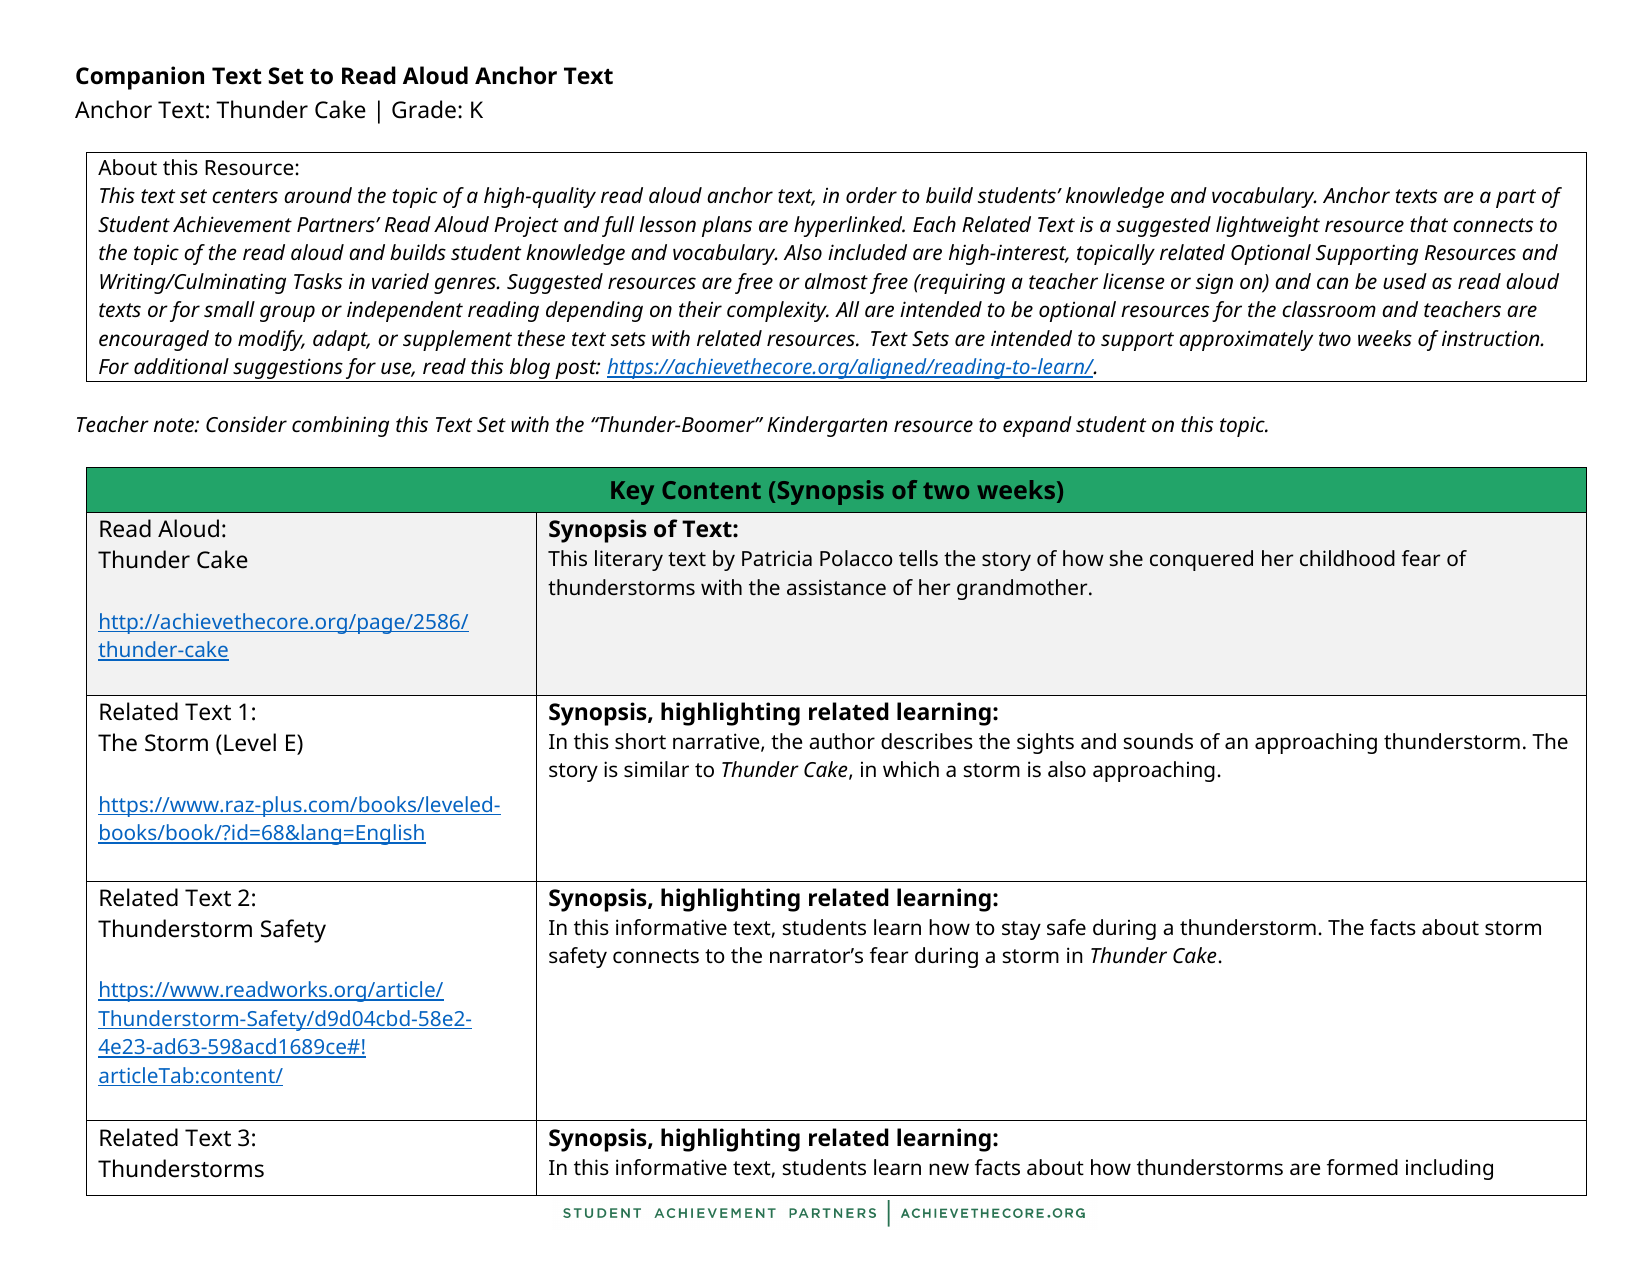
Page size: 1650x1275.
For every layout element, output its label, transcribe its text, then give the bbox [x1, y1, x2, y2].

table_cell Synopsis, highlighting related learning: In this short narrative, the author describes the sights and sounds of an approaching thunderstorm. The story is similar to Thunder Cake, in which a storm is also approaching. [537, 696, 1586, 881]
text Teacher note: Consider combining this Text Set with the “Thunder-Boomer” Kindergarten resource to expand student on this topic. [75, 410, 1575, 438]
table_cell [87, 1121, 536, 1195]
picture [551, 1196, 1099, 1230]
table_header Key Content (Synopsis of two weeks) [87, 468, 1586, 512]
table_cell Read Aloud: Thunder Cake http://achievethecore.org/page/2586/thunder-cake [87, 513, 536, 695]
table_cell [537, 1121, 1586, 1195]
table_cell Synopsis of Text: This literary text by Patricia Polacco tells the story of how she conquered her childhood fear of thunderstorms with the assistance of her grandmother. [537, 513, 1586, 695]
table_cell Synopsis, highlighting related learning: In this informative text, students learn how to stay safe during a thunderstorm. The facts about storm safety connects to the narrator’s fear during a storm in Thunder Cake. [537, 882, 1586, 1120]
table_header About this Resource: This text set centers around the topic of a high-quality read aloud anchor text, in order to build students’ knowledge and vocabulary. Anchor texts are a part of Student Achievement Partners’ Read Aloud Project and full lesson plans are hyperlinked. Each Related Text is a suggested lightweight resource that connects to the topic of the read aloud and builds student knowledge and vocabulary. Also included are high-interest, topically related Optional Supporting Resources and Writing/Culminating Tasks in varied genres. Suggested resources are free or almost free (requiring a teacher license or sign on) and can be used as read aloud texts or for small group or independent reading depending on their complexity. All are intended to be optional resources for the classroom and teachers are encouraged to modify, adapt, or supplement these text sets with related resources. Text Sets are intended to support approximately two weeks of instruction. For additional suggestions for use, read this blog post: https://achievethecore.org/aligned/reading-to-learn/. [87, 153, 1586, 381]
table_cell Related Text 2: Thunderstorm Safety https://www.readworks.org/article/Thunderstorm-Safety/d9d04cbd-58e2-4e23-ad63-598acd1689ce#!articleTab:content/ [87, 882, 536, 1120]
table_cell Related Text 1: The Storm (Level E) https://www.raz-plus.com/books/leveled-books/book/?id=68&lang=English [87, 696, 536, 881]
